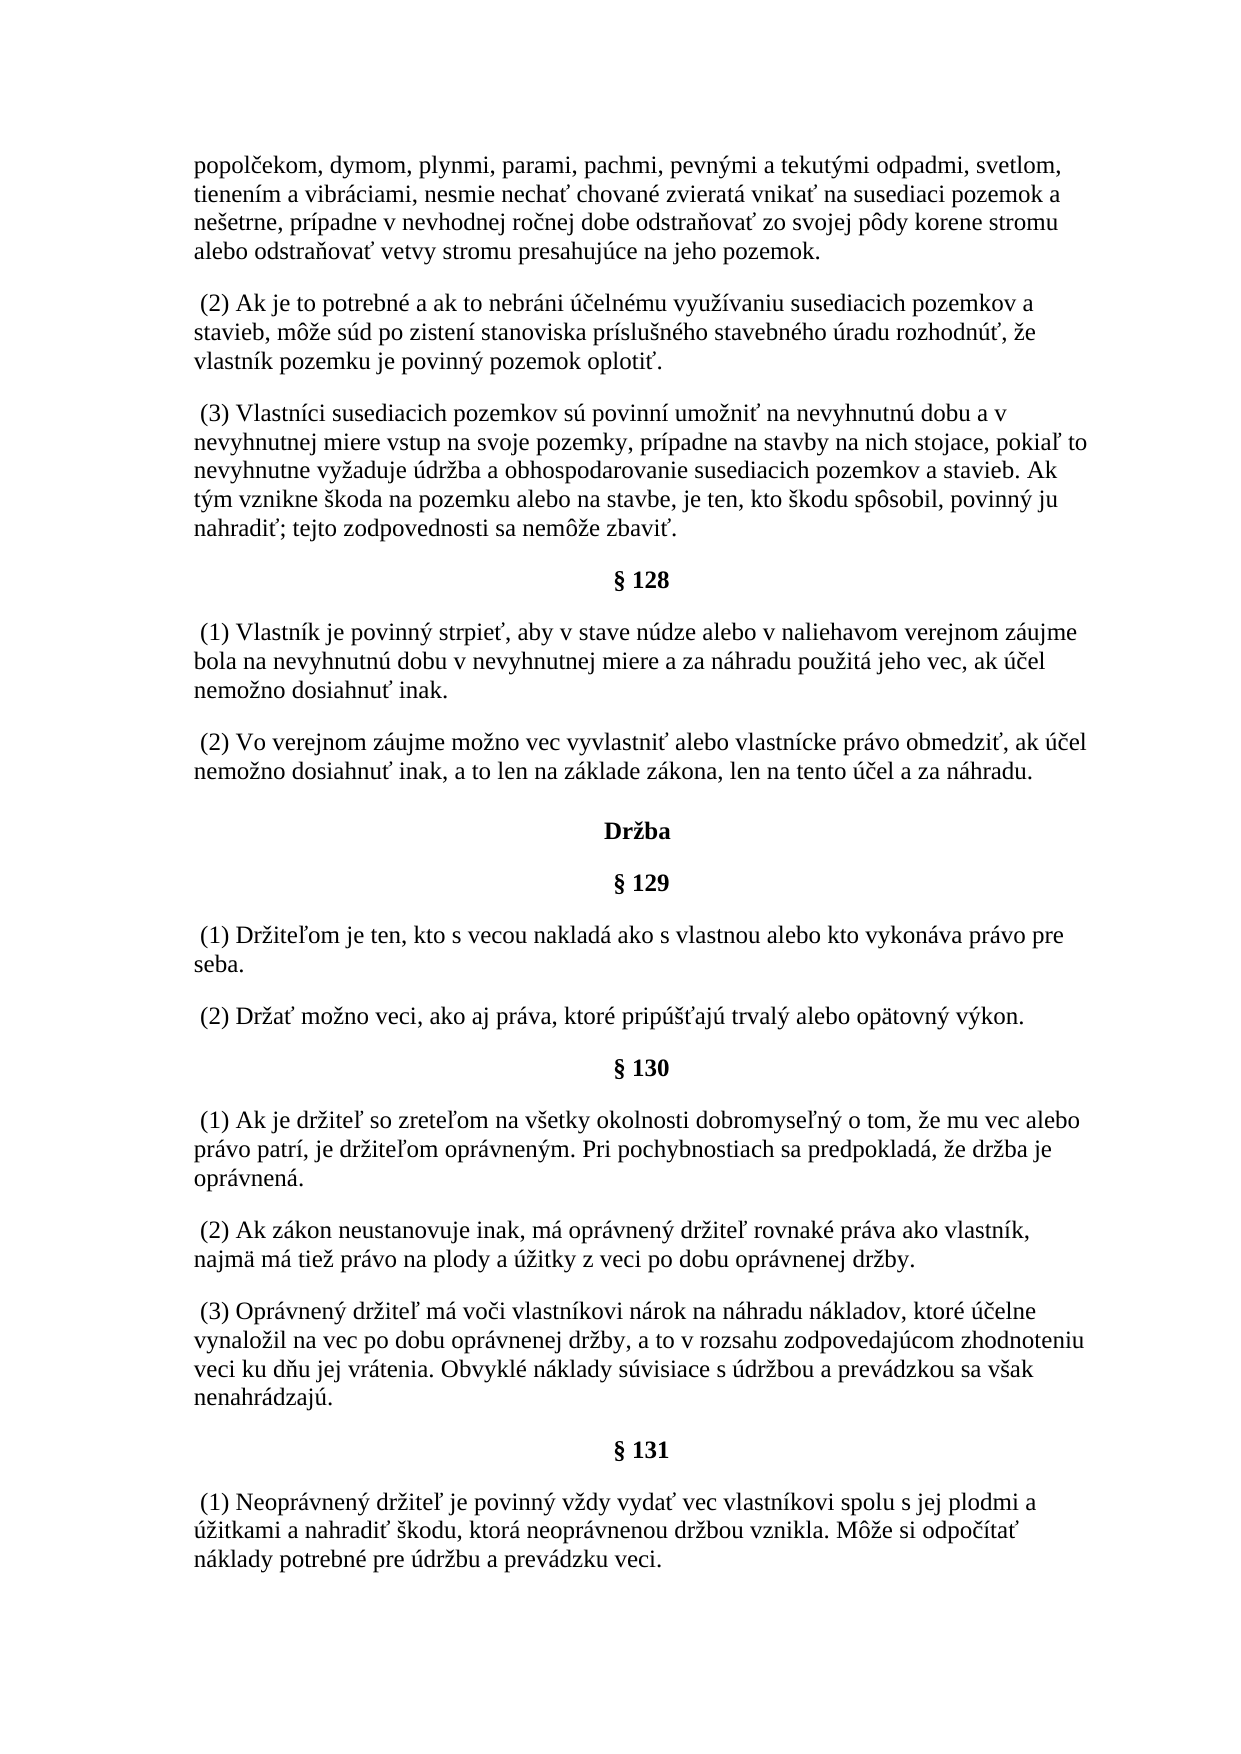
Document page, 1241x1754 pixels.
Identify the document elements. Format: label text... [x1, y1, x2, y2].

text (2) Držať možno veci, ako aj práva, ktoré pripúšťajú trvalý alebo opätovný výkon. [194, 1001, 1090, 1030]
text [194, 150, 1090, 265]
text § 131 [186, 1435, 1090, 1463]
text (3) Vlastníci susediacich pozemkov sú povinní umožniť na nevyhnutnú dobu a v nevyhnutnej miere vstup na svoje pozemky, prípadne na stavby na nich stojace, pokiaľ to nevyhnutne vyžaduje údržba a obhospodarovanie susediacich pozemkov a stavieb. Ak tým vznikne škoda na pozemku alebo na stavbe, je ten, kto škodu spôsobil, povinný ju nahradiť; tejto zodpovednosti sa nemôže zbaviť. [194, 398, 1090, 542]
text § 129 [186, 868, 1090, 897]
text § 130 [186, 1053, 1090, 1082]
text Držba [178, 816, 1090, 845]
text (1) Ak je držiteľ so zreteľom na všetky okolnosti dobromyseľný o tom, že mu vec alebo právo patrí, je držiteľom oprávneným. Pri pochybnostiach sa predpokladá, že držba je oprávnená. [194, 1106, 1090, 1192]
text (2) Ak zákon neustanovuje inak, má oprávnený držiteľ rovnaké práva ako vlastník, najmä má tiež právo na plody a úžitky z veci po dobu oprávnenej držby. [194, 1215, 1090, 1273]
text (3) Oprávnený držiteľ má voči vlastníkovi nárok na náhradu nákladov, ktoré účelne vynaložil na vec po dobu oprávnenej držby, a to v rozsahu zodpovedajúcom zhodnoteniu veci ku dňu jej vrátenia. Obvyklé náklady súvisiace s údržbou a prevádzkou sa však nenahrádzajú. [194, 1296, 1090, 1411]
text (1) Neoprávnený držiteľ je povinný vždy vydať vec vlastníkovi spolu s jej plodmi a úžitkami a nahradiť škodu, ktorá neoprávnenou držbou vznikla. Môže si odpočítať náklady potrebné pre údržbu a prevádzku veci. [194, 1487, 1090, 1573]
text (1) Držiteľom je ten, kto s vecou nakladá ako s vlastnou alebo kto vykonáva právo pre seba. [194, 920, 1090, 978]
text § 128 [186, 565, 1090, 594]
text (2) Ak je to potrebné a ak to nebráni účelnému využívaniu susediacich pozemkov a stavieb, môže súd po zistení stanoviska príslušného stavebného úradu rozhodnúť, že vlastník pozemku je povinný pozemok oplotiť. [194, 288, 1090, 375]
text (1) Vlastník je povinný strpieť, aby v stave núdze alebo v naliehavom verejnom záujme bola na nevyhnutnú dobu v nevyhnutnej miere a za náhradu použitá jeho vec, ak účel nemožno dosiahnuť inak. [194, 617, 1090, 704]
text (2) Vo verejnom záujme možno vec vyvlastniť alebo vlastnícke právo obmedziť, ak účel nemožno dosiahnuť inak, a to len na základe zákona, len na tento účel a za náhradu. [194, 727, 1090, 785]
